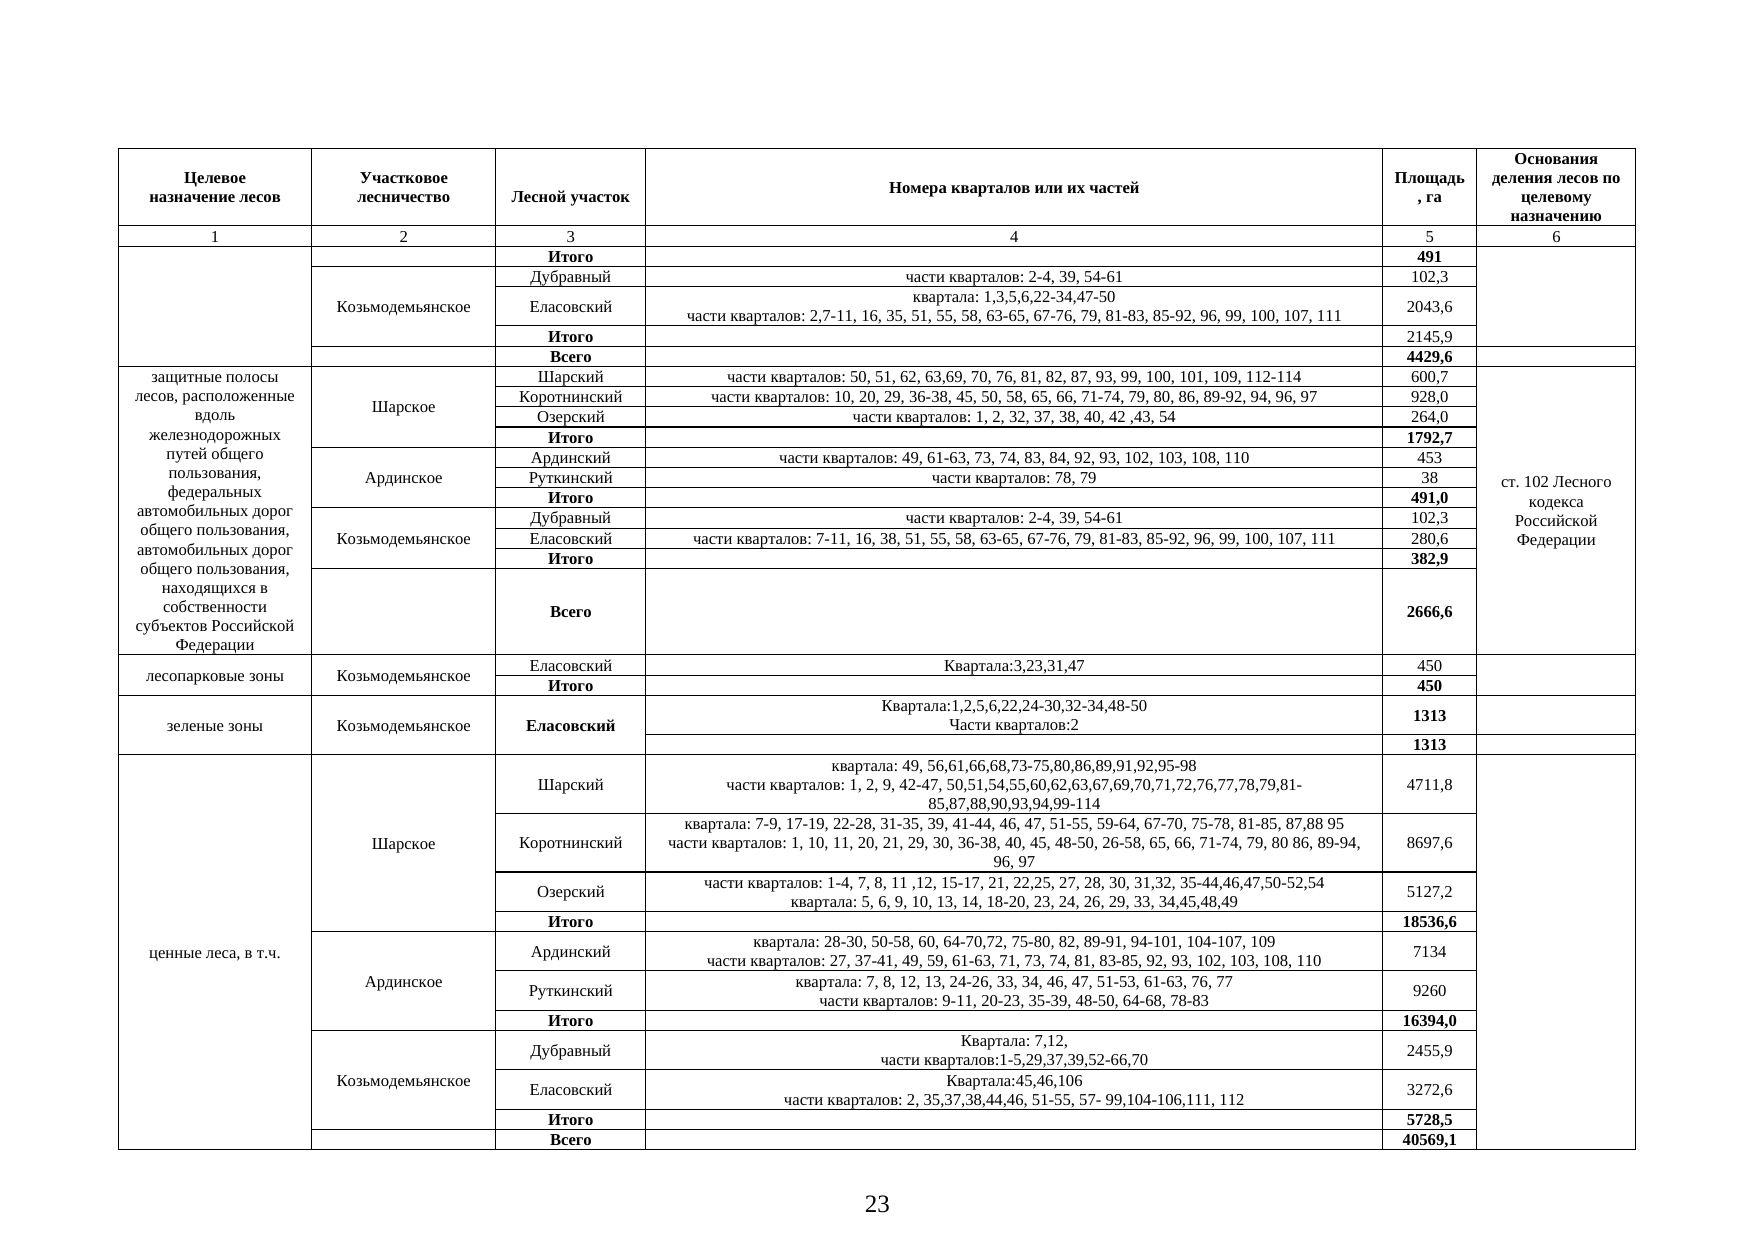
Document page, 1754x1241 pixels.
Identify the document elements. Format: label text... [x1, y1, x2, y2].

table_cell 38 [1383, 468, 1476, 487]
table_cell части кварталов: 7-11, 16, 38, 51, 55, 58, 63-65, 67-76, 79, 81-83, 85-92, 96, 99, 100, 107, 111 [646, 529, 1382, 548]
table_cell 2455,9 [1383, 1031, 1476, 1069]
table_cell 453 [1383, 448, 1476, 467]
table_cell Ардинское [312, 448, 495, 507]
table_cell [1477, 347, 1635, 366]
table_cell [646, 347, 1382, 366]
table_cell Озерский [496, 873, 645, 911]
table_cell Итого [496, 676, 645, 695]
table_cell части кварталов: 49, 61-63, 73, 74, 83, 84, 92, 93, 102, 103, 108, 110 [646, 448, 1382, 467]
table_cell защитные полосы лесов, расположенные вдоль железнодорожных путей общего пользования, федеральных автомобильных дорог общего пользования, автомобильных дорог общего пользования, находящихся в собственности субъектов Российской Федерации [119, 367, 311, 654]
table_cell [1477, 696, 1635, 734]
table_cell [646, 735, 1382, 754]
table_cell Еласовский [496, 655, 645, 674]
table_cell Ардинское [312, 932, 495, 1030]
table_cell Коротнинский [496, 814, 645, 871]
table_cell 450 [1383, 676, 1476, 695]
table_cell Дубравный [496, 267, 645, 286]
table_header Участковое лесничество [312, 149, 495, 225]
table_cell Всего [496, 1130, 645, 1149]
table_cell Квартала:1,2,5,6,22,24-30,32-34,48-50 Части кварталов:2 [646, 696, 1382, 734]
table_cell [646, 326, 1382, 346]
table_cell Итого [496, 549, 645, 568]
table_cell [312, 569, 495, 654]
table_cell Всего [496, 569, 645, 654]
table_cell 928,0 [1383, 387, 1476, 406]
table_cell квартала: 7-9, 17-19, 22-28, 31-35, 39, 41-44, 46, 47, 51-55, 59-64, 67-70, 75-78, 81-85, 87,88 95 части кварталов: 1, 10, 11, 20, 21, 29, 30, 36-38, 40, 45, 48-50, 26-58, 65, 66, 71-74, 79, 80 86, 89-94, 96, 97 [646, 814, 1382, 871]
table_cell [1477, 755, 1635, 1149]
table_cell части кварталов: 1, 2, 32, 37, 38, 40, 42 ,43, 54 [646, 407, 1382, 426]
table_cell 491,0 [1383, 488, 1476, 507]
table_cell 102,3 [1383, 508, 1476, 527]
table_cell части кварталов: 2-4, 39, 54-61 [646, 508, 1382, 527]
table_cell 4429,6 [1383, 347, 1476, 366]
table_cell Шарское [312, 755, 495, 931]
table_cell квартала: 49, 56,61,66,68,73-75,80,86,89,91,92,95-98 части кварталов: 1, 2, 9, 42-47, 50,51,54,55,60,62,63,67,69,70,71,72,76,77,78,79,81-85,87,88,90,93,94,99-114 [646, 755, 1382, 813]
table_header Лесной участок [496, 149, 645, 225]
table_cell [646, 428, 1382, 447]
table_cell 40569,1 [1383, 1130, 1476, 1149]
table_cell 4711,8 [1383, 755, 1476, 813]
table_cell Козьмодемьянское [312, 696, 495, 754]
table_cell ст. 102 Лесного кодекса Российской Федерации [1477, 367, 1635, 654]
table_cell 5127,2 [1383, 873, 1476, 911]
table_cell Всего [496, 347, 645, 366]
table_cell Итого [496, 247, 645, 266]
table_cell [646, 247, 1382, 266]
table_cell ценные леса, в т.ч. [119, 755, 311, 1149]
table_cell Итого [496, 1110, 645, 1129]
table_cell [646, 549, 1382, 568]
table_header Площадь, га [1383, 149, 1476, 225]
table_cell Руткинский [496, 468, 645, 487]
table_cell Итого [496, 912, 645, 931]
table_cell 280,6 [1383, 529, 1476, 548]
table_cell [1477, 655, 1635, 695]
table_cell зеленые зоны [119, 696, 311, 754]
table_cell квартала: 7, 8, 12, 13, 24-26, 33, 34, 46, 47, 51-53, 61-63, 76, 77 части кварталов: 9-11, 20-23, 35-39, 48-50, 64-68, 78-83 [646, 971, 1382, 1010]
table_cell 2 [312, 226, 495, 246]
table_cell 9260 [1383, 971, 1476, 1010]
table_cell 3 [496, 226, 645, 246]
table_cell 5728,5 [1383, 1110, 1476, 1129]
table_cell Ардинский [496, 448, 645, 467]
table_cell части кварталов: 10, 20, 29, 36-38, 45, 50, 58, 65, 66, 71-74, 79, 80, 86, 89-92, 94, 96, 97 [646, 387, 1382, 406]
table_cell 1313 [1383, 696, 1476, 734]
table_cell 600,7 [1383, 367, 1476, 386]
table_cell 2145,9 [1383, 326, 1476, 346]
table_cell 3272,6 [1383, 1070, 1476, 1109]
table_cell лесопарковые зоны [119, 655, 311, 695]
table_cell части кварталов: 2-4, 39, 54-61 [646, 267, 1382, 286]
table_cell Итого [496, 488, 645, 507]
table_cell [646, 912, 1382, 931]
table_cell 2666,6 [1383, 569, 1476, 654]
table_cell Квартала: 7,12, части кварталов:1-5,29,37,39,52-66,70 [646, 1031, 1382, 1069]
table_cell Козьмодемьянское [312, 1031, 495, 1129]
table_cell части кварталов: 78, 79 [646, 468, 1382, 487]
table_cell [312, 1130, 495, 1149]
table_cell 7134 [1383, 932, 1476, 970]
table_cell [1477, 735, 1635, 754]
table_cell Озерский [496, 407, 645, 426]
table_cell части кварталов: 1-4, 7, 8, 11 ,12, 15-17, 21, 22,25, 27, 28, 30, 31,32, 35-44,46,47,50-52,54 квартала: 5, 6, 9, 10, 13, 14, 18-20, 23, 24, 26, 29, 33, 34,45,48,49 [646, 873, 1382, 911]
table_header Номера кварталов или их частей [646, 149, 1382, 225]
table_cell Еласовский [496, 529, 645, 548]
table_cell Квартала:45,46,106 части кварталов: 2, 35,37,38,44,46, 51-55, 57- 99,104-106,111, 112 [646, 1070, 1382, 1109]
table_cell Итого [496, 326, 645, 346]
table_cell [646, 1110, 1382, 1129]
table_cell [646, 676, 1382, 695]
table_cell [646, 569, 1382, 654]
table_cell Дубравный [496, 508, 645, 527]
table_cell 450 [1383, 655, 1476, 674]
table_cell Коротнинский [496, 387, 645, 406]
table_header Целевое назначение лесов [119, 149, 311, 225]
table_cell квартала: 28-30, 50-58, 60, 64-70,72, 75-80, 82, 89-91, 94-101, 104-107, 109 части кварталов: 27, 37-41, 49, 59, 61-63, 71, 73, 74, 81, 83-85, 92, 93, 102, 103, 108, 110 [646, 932, 1382, 970]
table_cell 5 [1383, 226, 1476, 246]
table_cell Козьмодемьянское [312, 508, 495, 568]
table_cell Квартала:3,23,31,47 [646, 655, 1382, 674]
table_cell 1792,7 [1383, 428, 1476, 447]
table_cell Итого [496, 1011, 645, 1030]
table_cell Шарский [496, 367, 645, 386]
table_cell 8697,6 [1383, 814, 1476, 871]
table_cell 264,0 [1383, 407, 1476, 426]
table_cell Итого [496, 428, 645, 447]
table_cell 1313 [1383, 735, 1476, 754]
table_cell Козьмодемьянское [312, 267, 495, 346]
table_cell Шарское [312, 367, 495, 447]
table_cell Еласовский [496, 287, 645, 325]
table_cell [646, 488, 1382, 507]
table_cell 16394,0 [1383, 1011, 1476, 1030]
table_cell 18536,6 [1383, 912, 1476, 931]
table_cell 4 [646, 226, 1382, 246]
table_cell 6 [1477, 226, 1635, 246]
table_cell Козьмодемьянское [312, 655, 495, 695]
table_cell 491 [1383, 247, 1476, 266]
table_cell [646, 1130, 1382, 1149]
table_cell части кварталов: 50, 51, 62, 63,69, 70, 76, 81, 82, 87, 93, 99, 100, 101, 109, 112-114 [646, 367, 1382, 386]
table_cell 102,3 [1383, 267, 1476, 286]
table_cell [646, 1011, 1382, 1030]
table_cell Ардинский [496, 932, 645, 970]
table_cell 1 [119, 226, 311, 246]
table_cell [312, 347, 495, 366]
table_cell 382,9 [1383, 549, 1476, 568]
table_cell квартала: 1,3,5,6,22-34,47-50 части кварталов: 2,7-11, 16, 35, 51, 55, 58, 63-65, 67-76, 79, 81-83, 85-92, 96, 99, 100, 107, 111 [646, 287, 1382, 325]
table_cell Шарский [496, 755, 645, 813]
table_cell Руткинский [496, 971, 645, 1010]
table_cell Дубравный [496, 1031, 645, 1069]
table_cell Еласовский [496, 1070, 645, 1109]
table_cell 2043,6 [1383, 287, 1476, 325]
table_cell Еласовский [496, 696, 645, 754]
table_header Основания деления лесов по целевому назначению [1477, 149, 1635, 225]
